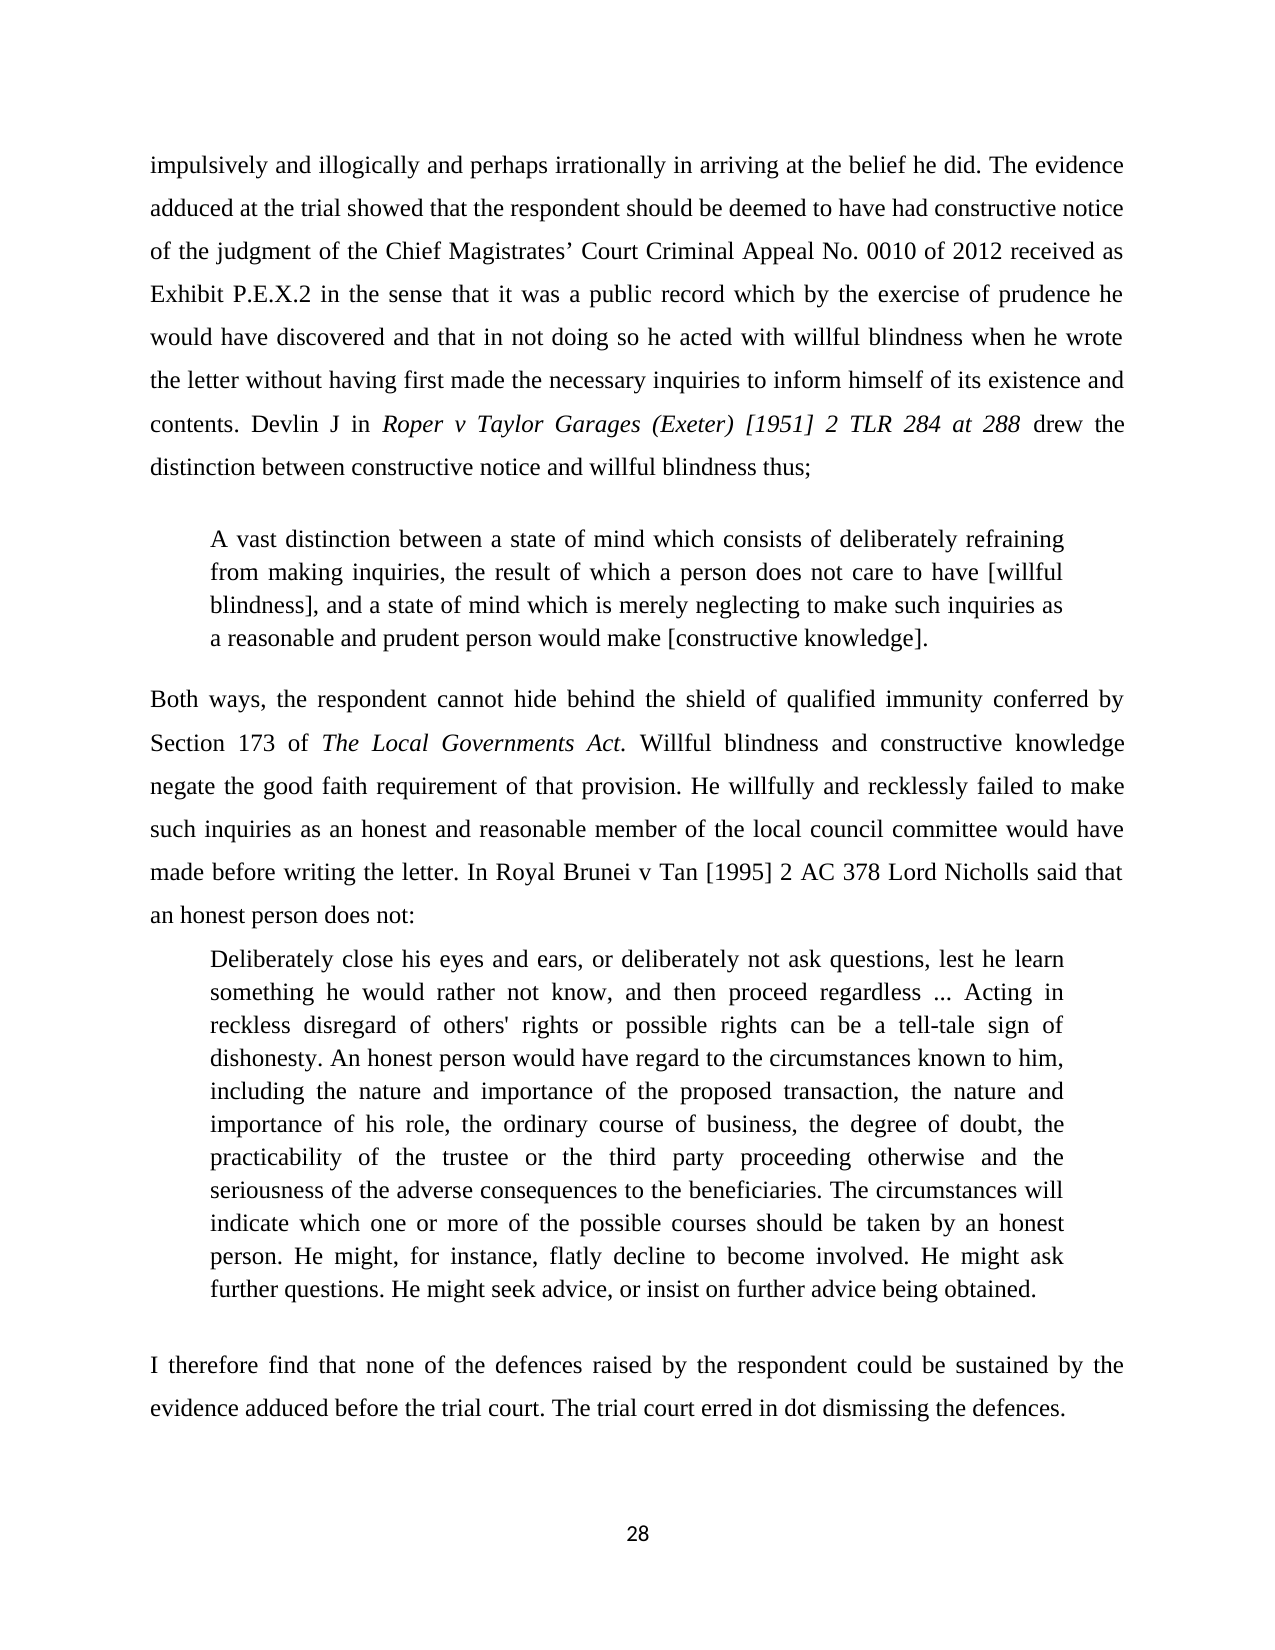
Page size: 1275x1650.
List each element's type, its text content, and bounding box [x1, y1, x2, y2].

text Deliberately close his eyes and ears, or deliberately not ask questions, lest he learn something he would rather not know, and then proceed regardless ... Acting in reckless disregard of others' rights or possible rights can be a tell-tale sign of dishonesty. An honest person would have regard to the circumstances known to him, including the nature and importance of the proposed transaction, the nature and importance of his role, the ordinary course of business, the degree of doubt, the practicability of the trustee or the third party proceeding otherwise and the seriousness of the adverse consequences to the beneficiaries. The circumstances will indicate which one or more of the possible courses should be taken by an honest person. He might, for instance, flatly decline to become involved. He might ask further questions. He might seek advice, or insist on further advice being obtained. [210, 944, 1065, 1303]
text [150, 150, 1125, 481]
text Both ways, the respondent cannot hide behind the shield of qualified immunity conferred by Section 173 of The Local Governments Act. Willful blindness and constructive knowledge negate the good faith requirement of that provision. He willfully and recklessly failed to make such inquiries as an honest and reasonable member of the local council committee would have made before writing the letter. In Royal Brunei v Tan [1995] 2 AC 378 Lord Nicholls said that an honest person does not: [150, 684, 1125, 929]
text A vast distinction between a state of mind which consists of deliberately refraining from making inquiries, the result of which a person does not care to have [willful blindness], and a state of mind which is merely neglecting to make such inquiries as a reasonable and prudent person would make [constructive knowledge]. [210, 524, 1065, 652]
text I therefore find that none of the defences raised by the respondent could be sustained by the evidence adduced before the trial court. The trial court erred in dot dismissing the defences. [150, 1350, 1125, 1422]
